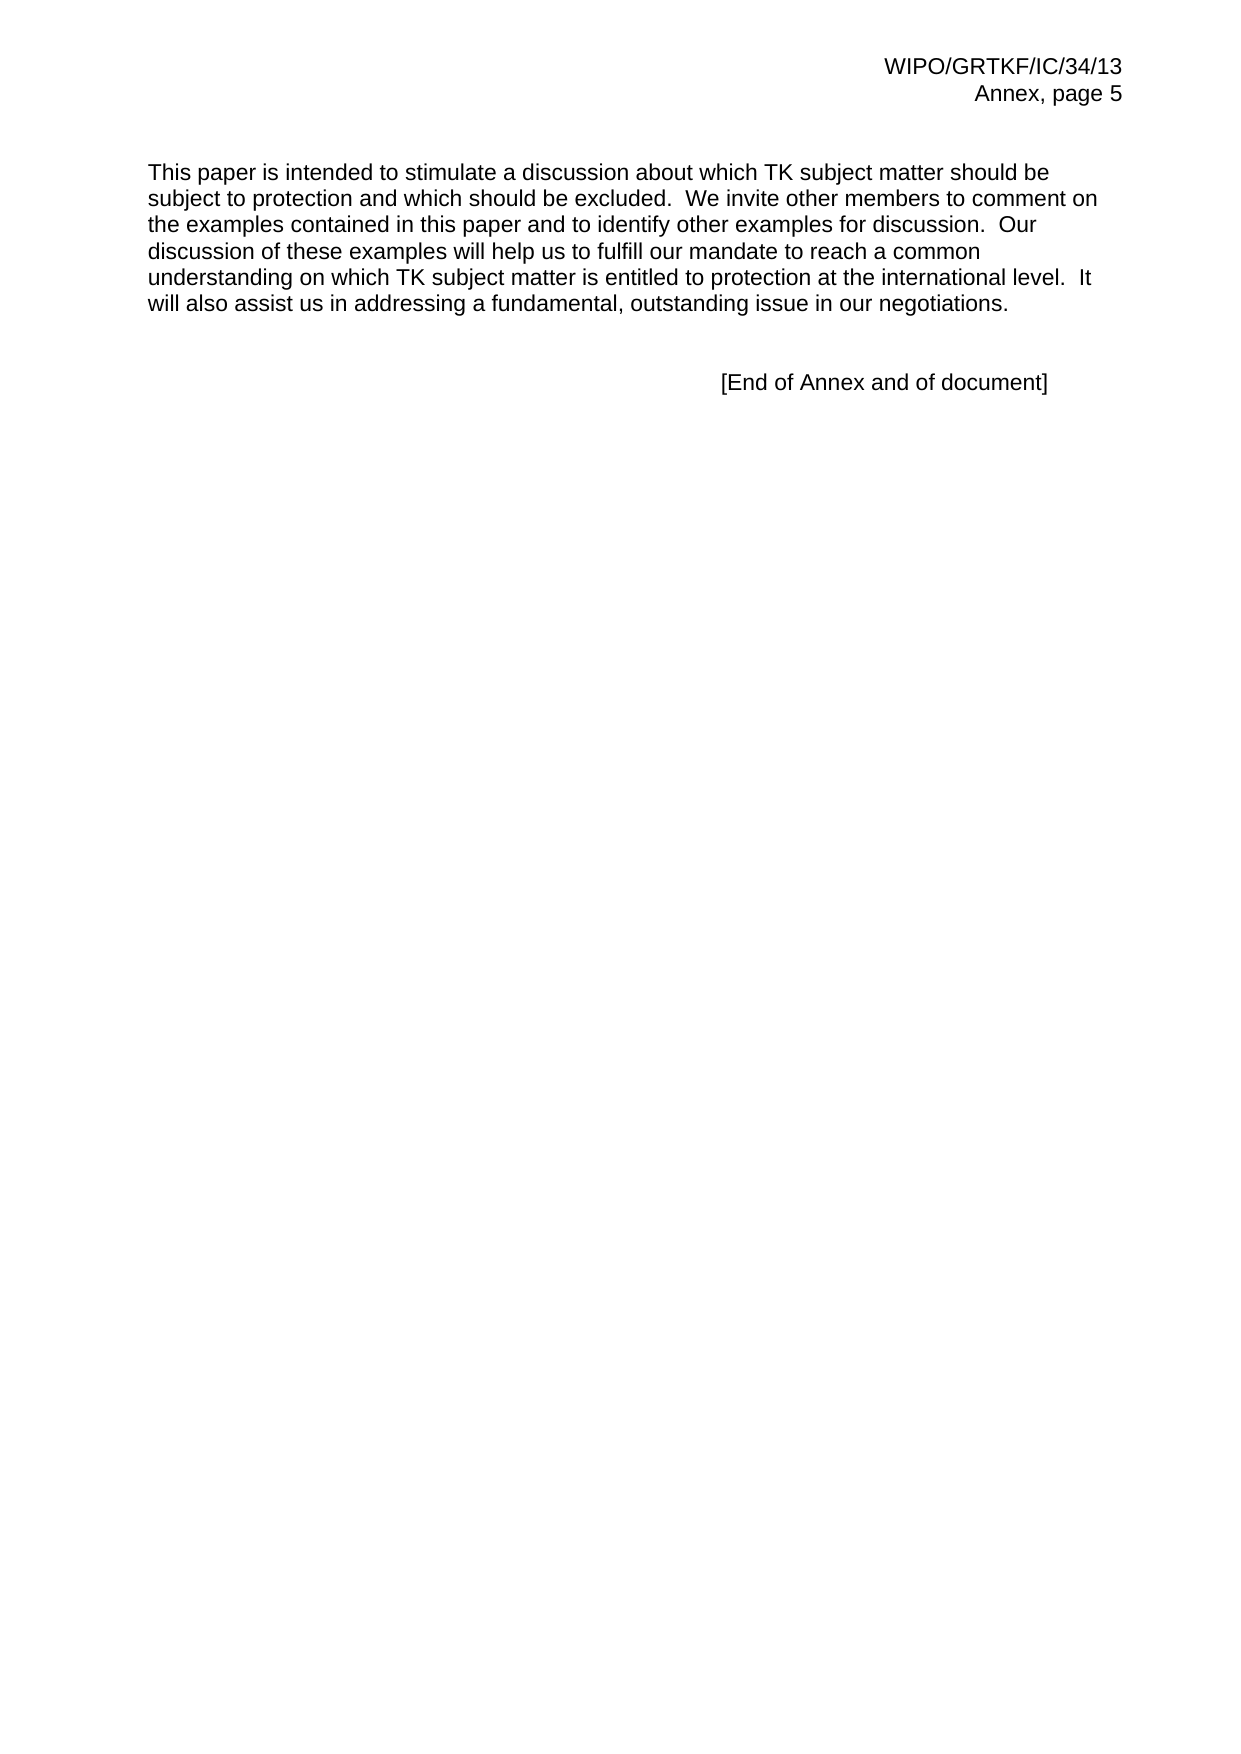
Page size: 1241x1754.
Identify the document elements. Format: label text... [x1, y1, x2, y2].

text [End of Annex and of document] [721, 369, 1122, 396]
text This paper is intended to stimulate a discussion about which TK subject matter should be subject to protection and which should be excluded. We invite other members to comment on the examples contained in this paper and to identify other examples for discussion. Our discussion of these examples will help us to fulfill our mandate to reach a common understanding on which TK subject matter is entitled to protection at the international level. It will also assist us in addressing a fundamental, outstanding issue in our negotiations. [148, 158, 1122, 317]
